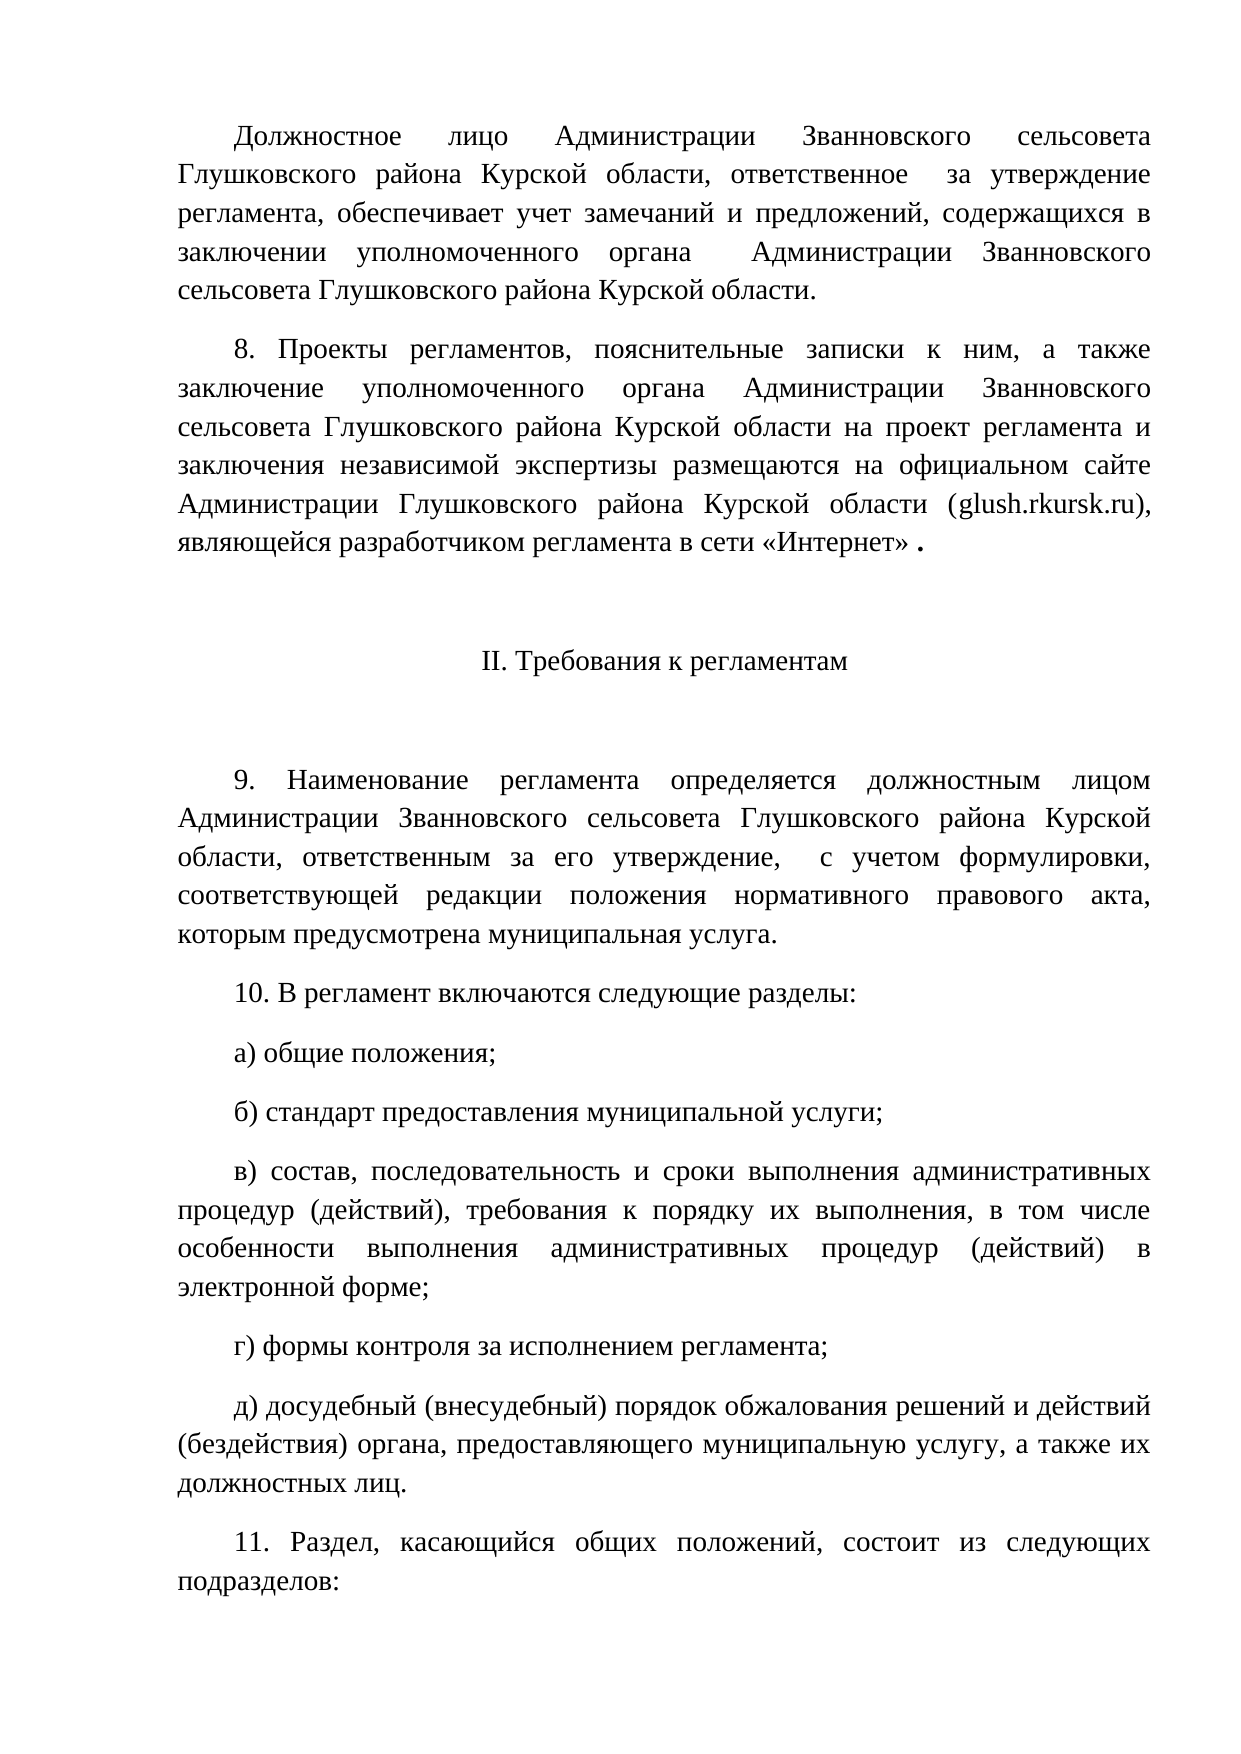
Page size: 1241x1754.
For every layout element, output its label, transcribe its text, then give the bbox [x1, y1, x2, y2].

text д) досудебный (внесудебный) порядок обжалования решений и действий (бездействия) органа, предоставляющего муниципальную услугу, а также их должностных лиц. [177, 1388, 1152, 1498]
text II. Требования к регламентам [177, 643, 1152, 677]
text 10. В регламент включаются следующие разделы: [177, 975, 1152, 1009]
text а) общие положения; [177, 1035, 1152, 1068]
text 11. Раздел, касающийся общих положений, состоит из следующих подразделов: [177, 1524, 1152, 1596]
text 9. Наименование регламента определяется должностным лицом Администрации Званновского сельсовета Глушковского района Курской области, ответственным за его утверждение, с учетом формулировки, соответствующей редакции положения нормативного правового акта, которым предусмотрена муниципальная услуга. [177, 762, 1152, 949]
text в) состав, последовательность и сроки выполнения административных процедур (действий), требования к порядку их выполнения, в том числе особенности выполнения административных процедур (действий) в электронной форме; [177, 1153, 1152, 1303]
text Должностное лицо Администрации Званновского сельсовета Глушковского района Курской области, ответственное за утверждение регламента, обеспечивает учет замечаний и предложений, содержащихся в заключении уполномоченного органа Администрации Званновского сельсовета Глушковского района Курской области. [177, 118, 1152, 306]
text г) формы контроля за исполнением регламента; [177, 1328, 1152, 1362]
text б) стандарт предоставления муниципальной услуги; [177, 1094, 1152, 1128]
text 8. Проекты регламентов, пояснительные записки к ним, а также заключение уполномоченного органа Администрации Званновского сельсовета Глушковского района Курской области на проект регламента и заключения независимой экспертизы размещаются на официальном сайте Администрации Глушковского района Курской области (glush.rkursk.ru), являющейся разработчиком регламента в сети «Интернет» . [177, 332, 1152, 558]
